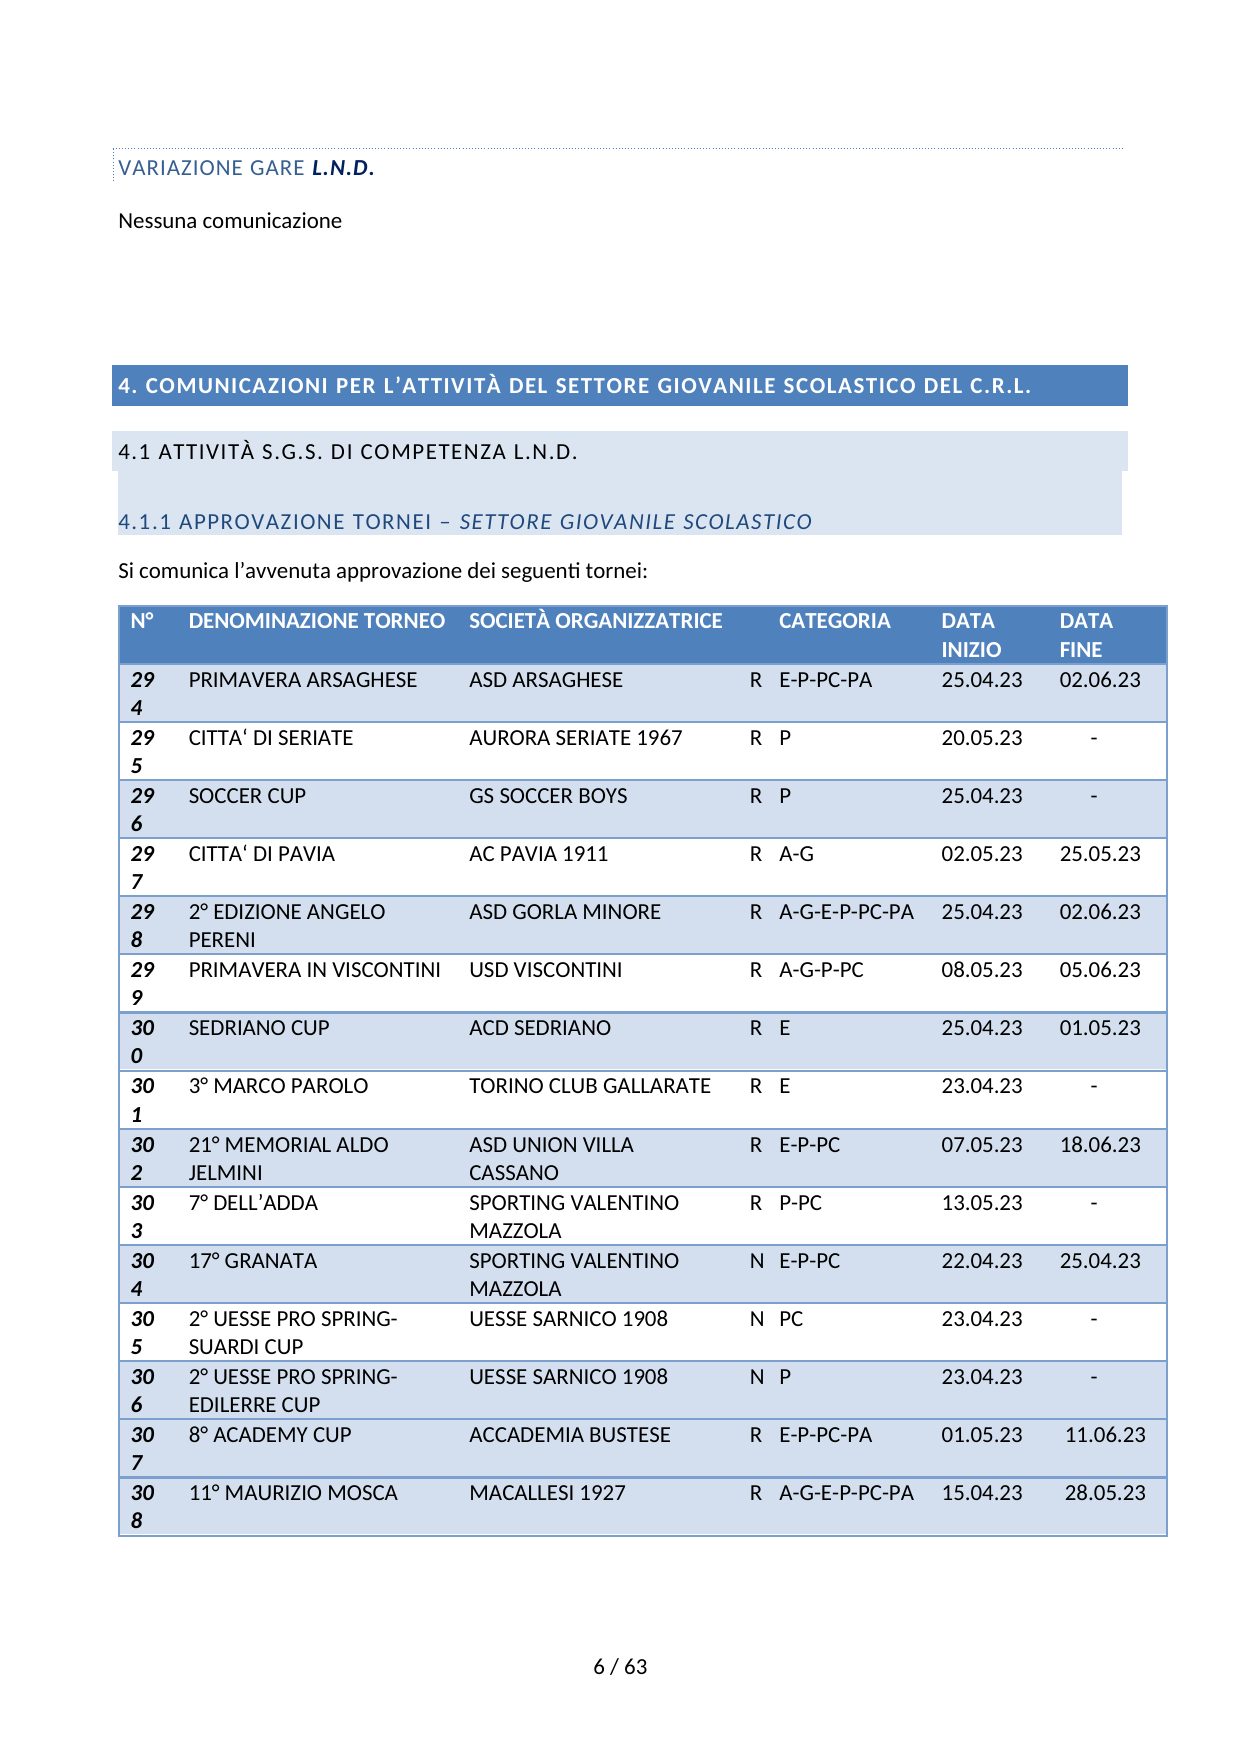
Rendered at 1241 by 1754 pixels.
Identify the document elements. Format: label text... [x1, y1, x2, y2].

table_cell R [738, 1130, 768, 1186]
table_cell AC PAVIA 1911 [458, 839, 738, 895]
subtitle 4. Comunicazioni per l’attività del Settore Giovanile Scolastico del C.R.L. [118, 372, 1122, 400]
table_header N° [120, 607, 177, 663]
table_cell 299 [120, 955, 177, 1011]
table_cell E [768, 1014, 930, 1069]
table_cell 17° GRANATA [177, 1246, 458, 1302]
table_cell 298 [120, 897, 177, 953]
table_cell A-G-E-P-PC-PA [768, 1479, 930, 1534]
text Nessuna comunicazione [118, 206, 1122, 234]
table_cell 02.06.23 [1048, 665, 1166, 721]
table_cell P [768, 723, 930, 779]
table_cell 3° MARCO PAROLO [177, 1072, 458, 1128]
table_cell 22.04.23 [930, 1246, 1048, 1302]
table_cell ACD SEDRIANO [458, 1014, 738, 1069]
table_cell ASD ARSAGHESE [458, 665, 738, 721]
table_cell 2° EDIZIONE ANGELO PERENI [177, 897, 458, 953]
table_cell 18.06.23 [1048, 1130, 1166, 1186]
table_cell 15.04.23 [930, 1479, 1048, 1534]
table_cell 25.04.23 [930, 665, 1048, 721]
table_cell 13.05.23 [930, 1188, 1048, 1244]
table_cell TORINO CLUB GALLARATE [458, 1072, 738, 1128]
table_cell MACALLESI 1927 [458, 1479, 738, 1534]
table_cell - [1048, 1362, 1166, 1418]
table_cell 2° UESSE PRO SPRING- EDILERRE CUP [177, 1362, 458, 1418]
table_cell - [1048, 1072, 1166, 1128]
table_cell PRIMAVERA IN VISCONTINI [177, 955, 458, 1011]
table_cell 300 [120, 1014, 177, 1069]
table_cell A-G-P-PC [768, 955, 930, 1011]
table_cell 02.05.23 [930, 839, 1048, 895]
table_cell 23.04.23 [930, 1362, 1048, 1418]
table_cell ACCADEMIA BUSTESE [458, 1420, 738, 1476]
table_cell R [738, 1420, 768, 1476]
table_cell ASD UNION VILLA CASSANO [458, 1130, 738, 1186]
table_cell N [738, 1246, 768, 1302]
table_cell 302 [120, 1130, 177, 1186]
table_cell 25.04.23 [930, 781, 1048, 837]
table_header CATEGORIA [768, 607, 930, 663]
table_cell 308 [120, 1479, 177, 1534]
table_cell SOCCER CUP [177, 781, 458, 837]
table_cell R [738, 1014, 768, 1069]
table_cell 11° MAURIZIO MOSCA [177, 1479, 458, 1534]
table_cell SEDRIANO CUP [177, 1014, 458, 1069]
table_cell 307 [120, 1420, 177, 1476]
table_cell 01.05.23 [1048, 1014, 1166, 1069]
table_header [738, 607, 768, 663]
table_header SOCIETÀ ORGANIZZATRICE [458, 607, 738, 663]
table_cell SPORTING VALENTINO MAZZOLA [458, 1246, 738, 1302]
table_cell CITTA‘ DI PAVIA [177, 839, 458, 895]
table_cell 306 [120, 1362, 177, 1418]
table_cell - [1048, 723, 1166, 779]
table_cell R [738, 723, 768, 779]
table_cell - [1048, 1188, 1166, 1244]
table_cell 304 [120, 1246, 177, 1302]
table_cell 8° ACADEMY CUP [177, 1420, 458, 1476]
table_cell ASD GORLA MINORE [458, 897, 738, 953]
table_header DATA FINE [1048, 607, 1166, 663]
table_cell 296 [120, 781, 177, 837]
table_cell R [738, 1479, 768, 1534]
table_cell R [738, 1188, 768, 1244]
table_cell UESSE SARNICO 1908 [458, 1304, 738, 1360]
table_cell P [768, 781, 930, 837]
table_cell USD VISCONTINI [458, 955, 738, 1011]
table_cell 25.04.23 [1048, 1246, 1166, 1302]
table_cell 21° MEMORIAL ALDO JELMINI [177, 1130, 458, 1186]
table_cell 28.05.23 [1048, 1479, 1166, 1534]
table_header DATA INIZIO [930, 607, 1048, 663]
subtitle Variazione Gare l.n.d. [112, 148, 1122, 181]
table_cell R [738, 781, 768, 837]
table_cell E-P-PC-PA [768, 665, 930, 721]
table_cell A-G [768, 839, 930, 895]
table_cell 301 [120, 1072, 177, 1128]
table_cell CITTA‘ DI SERIATE [177, 723, 458, 779]
table_cell 08.05.23 [930, 955, 1048, 1011]
table_cell 01.05.23 [930, 1420, 1048, 1476]
text Si comunica l’avvenuta approvazione dei seguenti tornei: [118, 556, 1122, 584]
table_cell R [738, 1072, 768, 1128]
table_cell R [738, 839, 768, 895]
table_cell E-P-PC [768, 1130, 930, 1186]
table_cell GS SOCCER BOYS [458, 781, 738, 837]
table_cell A-G-E-P-PC-PA [768, 897, 930, 953]
table_cell - [1048, 781, 1166, 837]
table_cell 05.06.23 [1048, 955, 1166, 1011]
table_cell 25.05.23 [1048, 839, 1166, 895]
table_cell N [738, 1362, 768, 1418]
table_cell R [738, 897, 768, 953]
table_cell N [738, 1304, 768, 1360]
table_cell 23.04.23 [930, 1304, 1048, 1360]
table_cell E-P-PC [768, 1246, 930, 1302]
table_cell 25.04.23 [930, 1014, 1048, 1069]
table_cell UESSE SARNICO 1908 [458, 1362, 738, 1418]
table_cell AURORA SERIATE 1967 [458, 723, 738, 779]
table_cell SPORTING VALENTINO MAZZOLA [458, 1188, 738, 1244]
table_cell 23.04.23 [930, 1072, 1048, 1128]
table_header DENOMINAZIONE TORNEO [177, 607, 458, 663]
table_cell 25.04.23 [930, 897, 1048, 953]
table_cell 294 [120, 665, 177, 721]
table_cell R [738, 665, 768, 721]
table_cell 297 [120, 839, 177, 895]
table_cell P [768, 1362, 930, 1418]
subtitle 4.1.1 APPROVAZIONE Tornei – Settore Giovanile Scolastico [118, 507, 1122, 535]
table_cell 7° DELL’ADDA [177, 1188, 458, 1244]
table_cell 295 [120, 723, 177, 779]
table_cell E [768, 1072, 930, 1128]
table_cell PC [768, 1304, 930, 1360]
table_cell PRIMAVERA ARSAGHESE [177, 665, 458, 721]
table_cell R [738, 955, 768, 1011]
table_cell 11.06.23 [1048, 1420, 1166, 1476]
table_cell 305 [120, 1304, 177, 1360]
table_cell P-PC [768, 1188, 930, 1244]
table_cell 20.05.23 [930, 723, 1048, 779]
table_cell 02.06.23 [1048, 897, 1166, 953]
table_cell - [1048, 1304, 1166, 1360]
table_cell 07.05.23 [930, 1130, 1048, 1186]
table_cell 303 [120, 1188, 177, 1244]
subtitle 4.1 Attività S.G.S. di competenza L.N.D. [118, 437, 1122, 465]
table_cell E-P-PC-PA [768, 1421, 930, 1475]
table_cell 2° UESSE PRO SPRING- SUARDI CUP [177, 1304, 458, 1360]
